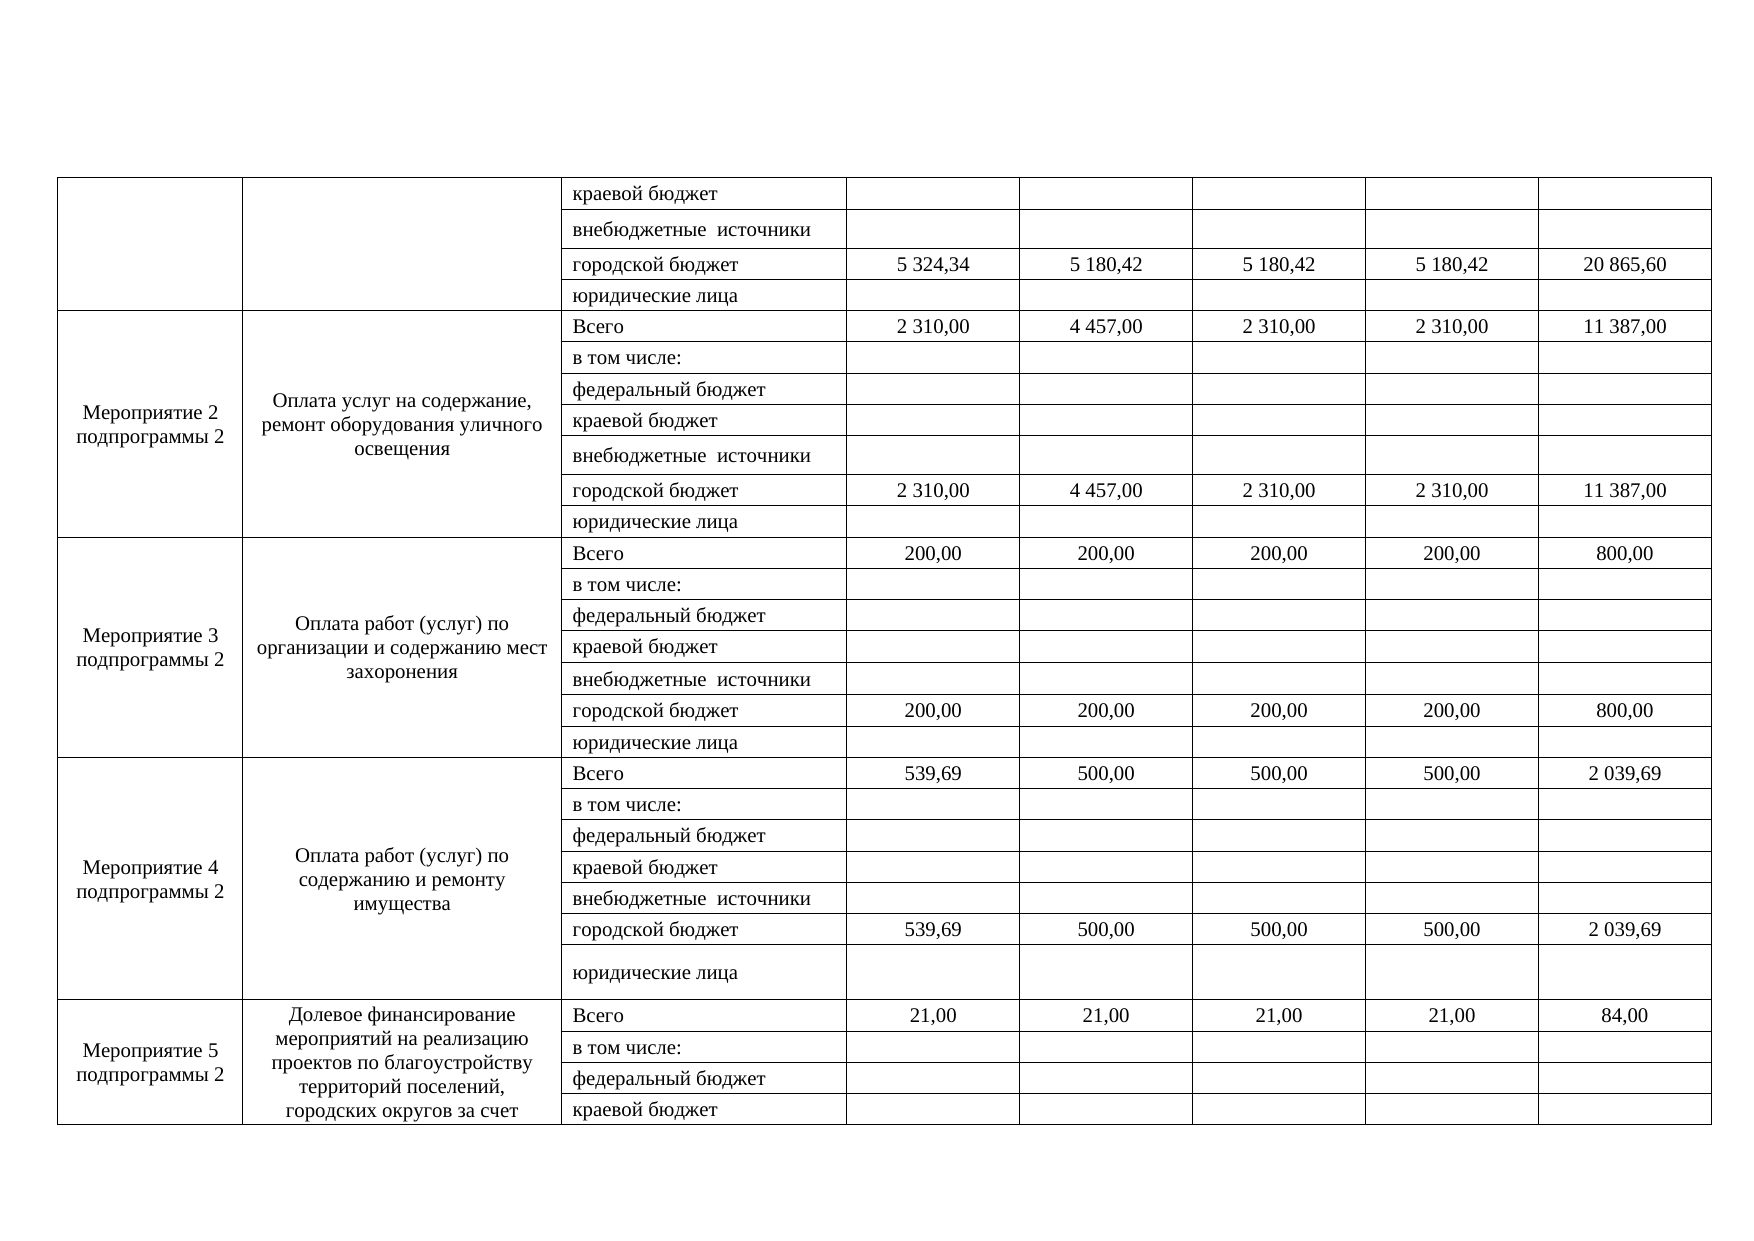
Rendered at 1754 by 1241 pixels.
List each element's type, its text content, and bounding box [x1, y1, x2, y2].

table_cell 2 310,00 [1366, 311, 1538, 341]
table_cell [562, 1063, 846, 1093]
table_cell [1539, 280, 1711, 310]
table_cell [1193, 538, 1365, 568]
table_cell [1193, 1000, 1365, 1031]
table_cell [1193, 178, 1365, 208]
table_cell [847, 280, 1019, 310]
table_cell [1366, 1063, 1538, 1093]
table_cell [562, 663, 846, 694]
table_cell [1020, 280, 1192, 310]
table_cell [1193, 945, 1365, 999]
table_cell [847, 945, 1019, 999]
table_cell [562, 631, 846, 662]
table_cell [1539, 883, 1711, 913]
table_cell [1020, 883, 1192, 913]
table_cell [847, 178, 1019, 208]
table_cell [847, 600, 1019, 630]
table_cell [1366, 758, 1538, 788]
table_cell [847, 506, 1019, 537]
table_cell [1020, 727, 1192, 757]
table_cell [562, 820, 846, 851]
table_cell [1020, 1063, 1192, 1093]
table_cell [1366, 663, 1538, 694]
table_cell [1366, 178, 1538, 208]
table_cell 2 310,00 [847, 475, 1019, 505]
table_cell [1539, 374, 1711, 404]
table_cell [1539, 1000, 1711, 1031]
table_cell Мероприятие 3 подпрограммы 2 [58, 538, 242, 757]
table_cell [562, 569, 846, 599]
table_cell [847, 210, 1019, 247]
table_cell [1366, 280, 1538, 310]
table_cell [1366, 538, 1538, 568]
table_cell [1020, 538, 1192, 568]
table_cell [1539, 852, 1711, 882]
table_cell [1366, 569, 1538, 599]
table_cell внебюджетные источники [562, 210, 846, 247]
table_cell 5 180,42 [1020, 249, 1192, 279]
table_cell 2 310,00 [1366, 475, 1538, 505]
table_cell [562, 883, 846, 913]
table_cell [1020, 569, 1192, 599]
table_cell [1366, 374, 1538, 404]
table_cell [1539, 436, 1711, 474]
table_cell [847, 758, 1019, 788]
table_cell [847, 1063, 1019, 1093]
table_cell [1193, 506, 1365, 537]
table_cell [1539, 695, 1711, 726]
table_cell 5 180,42 [1366, 249, 1538, 279]
table_cell 200,00 [847, 538, 1019, 568]
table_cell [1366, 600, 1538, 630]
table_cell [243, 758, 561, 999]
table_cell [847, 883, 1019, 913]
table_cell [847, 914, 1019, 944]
table_cell [1020, 178, 1192, 208]
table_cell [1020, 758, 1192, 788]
table_cell 2 310,00 [847, 311, 1019, 341]
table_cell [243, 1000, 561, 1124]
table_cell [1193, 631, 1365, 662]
table_cell 4 457,00 [1020, 311, 1192, 341]
table_cell [1539, 405, 1711, 435]
table_cell Оплата услуг на содержание, ремонт оборудования уличного освещения [243, 311, 561, 537]
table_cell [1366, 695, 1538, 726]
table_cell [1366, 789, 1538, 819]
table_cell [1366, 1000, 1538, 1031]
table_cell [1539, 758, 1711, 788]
table_cell [1366, 506, 1538, 537]
table_cell Оплата работ (услуг) по организации и содержанию мест захоронения [243, 538, 561, 757]
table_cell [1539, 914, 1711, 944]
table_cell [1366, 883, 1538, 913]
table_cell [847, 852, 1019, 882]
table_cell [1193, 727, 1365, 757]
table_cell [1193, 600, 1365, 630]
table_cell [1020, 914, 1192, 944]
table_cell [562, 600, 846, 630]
table_cell [1193, 280, 1365, 310]
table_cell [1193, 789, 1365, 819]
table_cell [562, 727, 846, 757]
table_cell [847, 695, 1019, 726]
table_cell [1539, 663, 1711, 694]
table_cell [1020, 405, 1192, 435]
table_cell юридические лица [562, 506, 846, 537]
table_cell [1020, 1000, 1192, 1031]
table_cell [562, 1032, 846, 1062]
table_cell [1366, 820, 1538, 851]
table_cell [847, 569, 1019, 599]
table_cell [1193, 436, 1365, 474]
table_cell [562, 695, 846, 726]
table_cell [1193, 374, 1365, 404]
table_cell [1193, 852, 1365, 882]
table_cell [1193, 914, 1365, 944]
table_cell [1020, 374, 1192, 404]
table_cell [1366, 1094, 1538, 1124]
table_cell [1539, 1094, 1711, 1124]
table_cell [1020, 506, 1192, 537]
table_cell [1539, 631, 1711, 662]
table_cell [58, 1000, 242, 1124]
table_cell [1193, 210, 1365, 247]
table_cell [1539, 210, 1711, 247]
table_cell [847, 405, 1019, 435]
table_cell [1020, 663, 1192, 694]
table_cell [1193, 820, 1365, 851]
table_cell Мероприятие 2 подпрограммы 2 [58, 311, 242, 537]
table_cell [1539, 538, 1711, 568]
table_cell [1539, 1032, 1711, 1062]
table_cell [1366, 210, 1538, 247]
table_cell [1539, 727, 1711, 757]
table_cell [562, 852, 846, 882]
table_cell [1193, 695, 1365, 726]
table_cell 11 387,00 [1539, 311, 1711, 341]
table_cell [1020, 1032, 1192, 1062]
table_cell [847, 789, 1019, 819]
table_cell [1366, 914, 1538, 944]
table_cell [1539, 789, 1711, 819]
table_cell городской бюджет [562, 249, 846, 279]
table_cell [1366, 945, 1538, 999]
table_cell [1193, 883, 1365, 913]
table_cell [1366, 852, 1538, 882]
table_cell 20 865,60 [1539, 249, 1711, 279]
table_cell [1539, 178, 1711, 208]
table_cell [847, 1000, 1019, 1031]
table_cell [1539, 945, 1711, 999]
table_cell краевой бюджет [562, 405, 846, 435]
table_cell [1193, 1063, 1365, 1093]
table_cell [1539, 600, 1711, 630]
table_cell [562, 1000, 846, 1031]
table_cell внебюджетные источники [562, 436, 846, 474]
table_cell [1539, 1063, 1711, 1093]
table_cell 2 310,00 [1193, 311, 1365, 341]
table_cell [1366, 342, 1538, 372]
table_cell 4 457,00 [1020, 475, 1192, 505]
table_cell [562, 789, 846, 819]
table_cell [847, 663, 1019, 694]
table_cell 11 387,00 [1539, 475, 1711, 505]
table_cell [1020, 436, 1192, 474]
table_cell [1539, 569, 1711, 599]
table_cell федеральный бюджет [562, 374, 846, 404]
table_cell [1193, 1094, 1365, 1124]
table_cell [1539, 506, 1711, 537]
table_cell городской бюджет [562, 475, 846, 505]
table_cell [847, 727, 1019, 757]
table_cell [1020, 342, 1192, 372]
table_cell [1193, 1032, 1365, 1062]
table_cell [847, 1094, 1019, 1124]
table_cell [1539, 342, 1711, 372]
table_cell [847, 436, 1019, 474]
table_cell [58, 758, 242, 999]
table_cell [1366, 405, 1538, 435]
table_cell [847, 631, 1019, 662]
table_cell 2 310,00 [1193, 475, 1365, 505]
table_cell в том числе: [562, 342, 846, 372]
table_cell краевой бюджет [562, 178, 846, 208]
table_cell [847, 342, 1019, 372]
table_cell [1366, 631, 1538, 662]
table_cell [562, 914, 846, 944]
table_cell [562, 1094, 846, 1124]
table_cell [1366, 436, 1538, 474]
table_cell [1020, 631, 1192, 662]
table_cell [1193, 342, 1365, 372]
table_cell [1020, 210, 1192, 247]
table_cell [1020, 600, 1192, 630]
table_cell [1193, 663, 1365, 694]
table_cell 5 324,34 [847, 249, 1019, 279]
table_cell юридические лица [562, 280, 846, 310]
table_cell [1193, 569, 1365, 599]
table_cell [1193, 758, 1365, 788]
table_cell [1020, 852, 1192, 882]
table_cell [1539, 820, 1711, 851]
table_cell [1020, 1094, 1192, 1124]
table_cell Всего [562, 538, 846, 568]
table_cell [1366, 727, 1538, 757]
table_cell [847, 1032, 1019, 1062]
table_cell [1193, 405, 1365, 435]
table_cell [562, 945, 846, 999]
table_cell Всего [562, 311, 846, 341]
table_cell [847, 374, 1019, 404]
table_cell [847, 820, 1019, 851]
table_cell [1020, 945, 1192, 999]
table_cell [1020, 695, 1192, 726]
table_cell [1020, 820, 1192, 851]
table_cell 5 180,42 [1193, 249, 1365, 279]
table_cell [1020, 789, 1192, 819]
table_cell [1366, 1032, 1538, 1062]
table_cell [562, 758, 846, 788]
